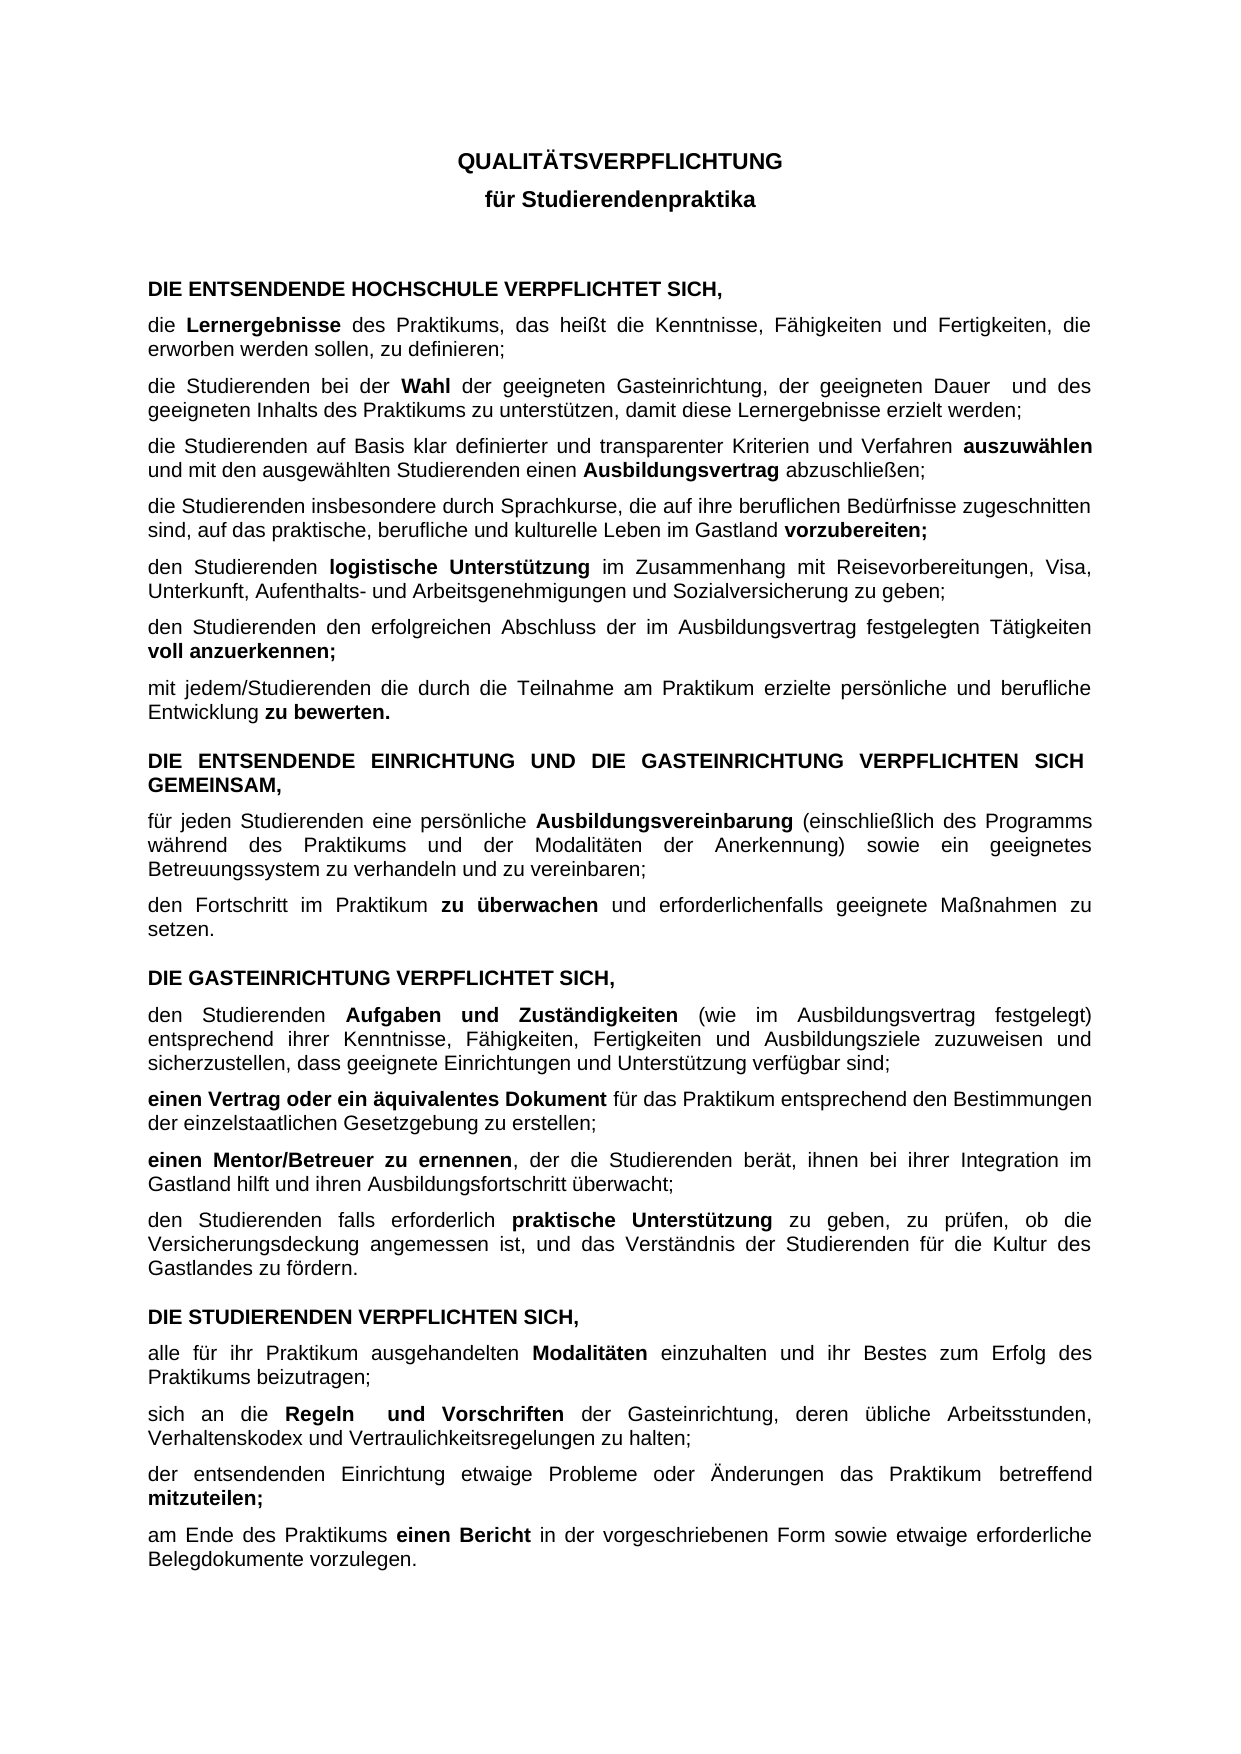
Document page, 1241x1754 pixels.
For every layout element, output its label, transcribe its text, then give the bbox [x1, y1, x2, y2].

text DIE ENTSENDENDE EINRICHTUNG UND DIE GASTEINRICHTUNG VERPFLICHTEN SICH GEMEINSAM, [148, 748, 1085, 796]
text die Lernergebnisse des Praktikums, das heißt die Kenntnisse, Fähigkeiten und Fertigkeiten, die erworben werden sollen, zu definieren; [148, 313, 1093, 361]
text am Ende des Praktikums einen Bericht in der vorgeschriebenen Form sowie etwaige erforderliche Belegdokumente vorzulegen. [148, 1522, 1093, 1570]
text sich an die Regeln und Vorschriften der Gasteinrichtung, deren übliche Arbeitsstunden, Verhaltenskodex und Vertraulichkeitsregelungen zu halten; [148, 1402, 1093, 1449]
text die Studierenden auf Basis klar definierter und transparenter Kriterien und Verfahren auszuwählen und mit den ausgewählten Studierenden einen Ausbildungsvertrag abzuschließen; [148, 434, 1093, 482]
text den Studierenden falls erforderlich praktische Unterstützung zu geben, zu prüfen, ob die Versicherungsdeckung angemessen ist, und das Verständnis der Studierenden für die Kultur des Gastlandes zu fördern. [148, 1208, 1093, 1280]
text DIE STUDIERENDEN VERPFLICHTEN SICH, [148, 1305, 1093, 1329]
text den Fortschritt im Praktikum zu überwachen und erforderlichenfalls geeignete Maßnahmen zu setzen. [148, 893, 1093, 941]
text DIE GASTEINRICHTUNG VERPFLICHTET SICH, [148, 966, 1093, 990]
text einen Vertrag oder ein äquivalentes Dokument für das Praktikum entsprechend den Bestimmungen der einzelstaatlichen Gesetzgebung zu erstellen; [148, 1087, 1093, 1135]
text QUALITÄTSVERPFLICHTUNG [148, 148, 1093, 174]
text DIE ENTSENDENDE HOCHSCHULE VERPFLICHTET SICH, [148, 277, 1093, 301]
text mit jedem/Studierenden die durch die Teilnahme am Praktikum erzielte persönliche und berufliche Entwicklung zu bewerten. [148, 676, 1093, 723]
text der entsendenden Einrichtung etwaige Probleme oder Änderungen das Praktikum betreffend mitzuteilen; [148, 1462, 1093, 1510]
text alle für ihr Praktikum ausgehandelten Modalitäten einzuhalten und ihr Bestes zum Erfolg des Praktikums beizutragen; [148, 1341, 1093, 1389]
text einen Mentor/Betreuer zu ernennen, der die Studierenden berät, ihnen bei ihrer Integration im Gastland hilft und ihren Ausbildungsfortschritt überwacht; [148, 1147, 1093, 1195]
text für Studierendenpraktika [148, 186, 1093, 213]
text für jeden Studierenden eine persönliche Ausbildungsvereinbarung (einschließlich des Programms während des Praktikums und der Modalitäten der Anerkennung) sowie ein geeignetes Betreuungssystem zu verhandeln und zu vereinbaren; [148, 809, 1093, 881]
text die Studierenden bei der Wahl der geeigneten Gasteinrichtung, der geeigneten Dauer und des geeigneten Inhalts des Praktikums zu unterstützen, damit diese Lernergebnisse erzielt werden; [148, 373, 1093, 421]
text die Studierenden insbesondere durch Sprachkurse, die auf ihre beruflichen Bedürfnisse zugeschnitten sind, auf das praktische, berufliche und kulturelle Leben im Gastland vorzubereiten; [148, 494, 1093, 542]
text den Studierenden den erfolgreichen Abschluss der im Ausbildungsvertrag festgelegten Tätigkeiten voll anzuerkennen; [148, 615, 1093, 663]
text den Studierenden logistische Unterstützung im Zusammenhang mit Reisevorbereitungen, Visa, Unterkunft, Aufenthalts- und Arbeitsgenehmigungen und Sozialversicherung zu geben; [148, 555, 1093, 603]
text den Studierenden Aufgaben und Zuständigkeiten (wie im Ausbildungsvertrag festgelegt) entsprechend ihrer Kenntnisse, Fähigkeiten, Fertigkeiten und Ausbildungsziele zuzuweisen und sicherzustellen, dass geeignete Einrichtungen und Unterstützung verfügbar sind; [148, 1003, 1093, 1074]
